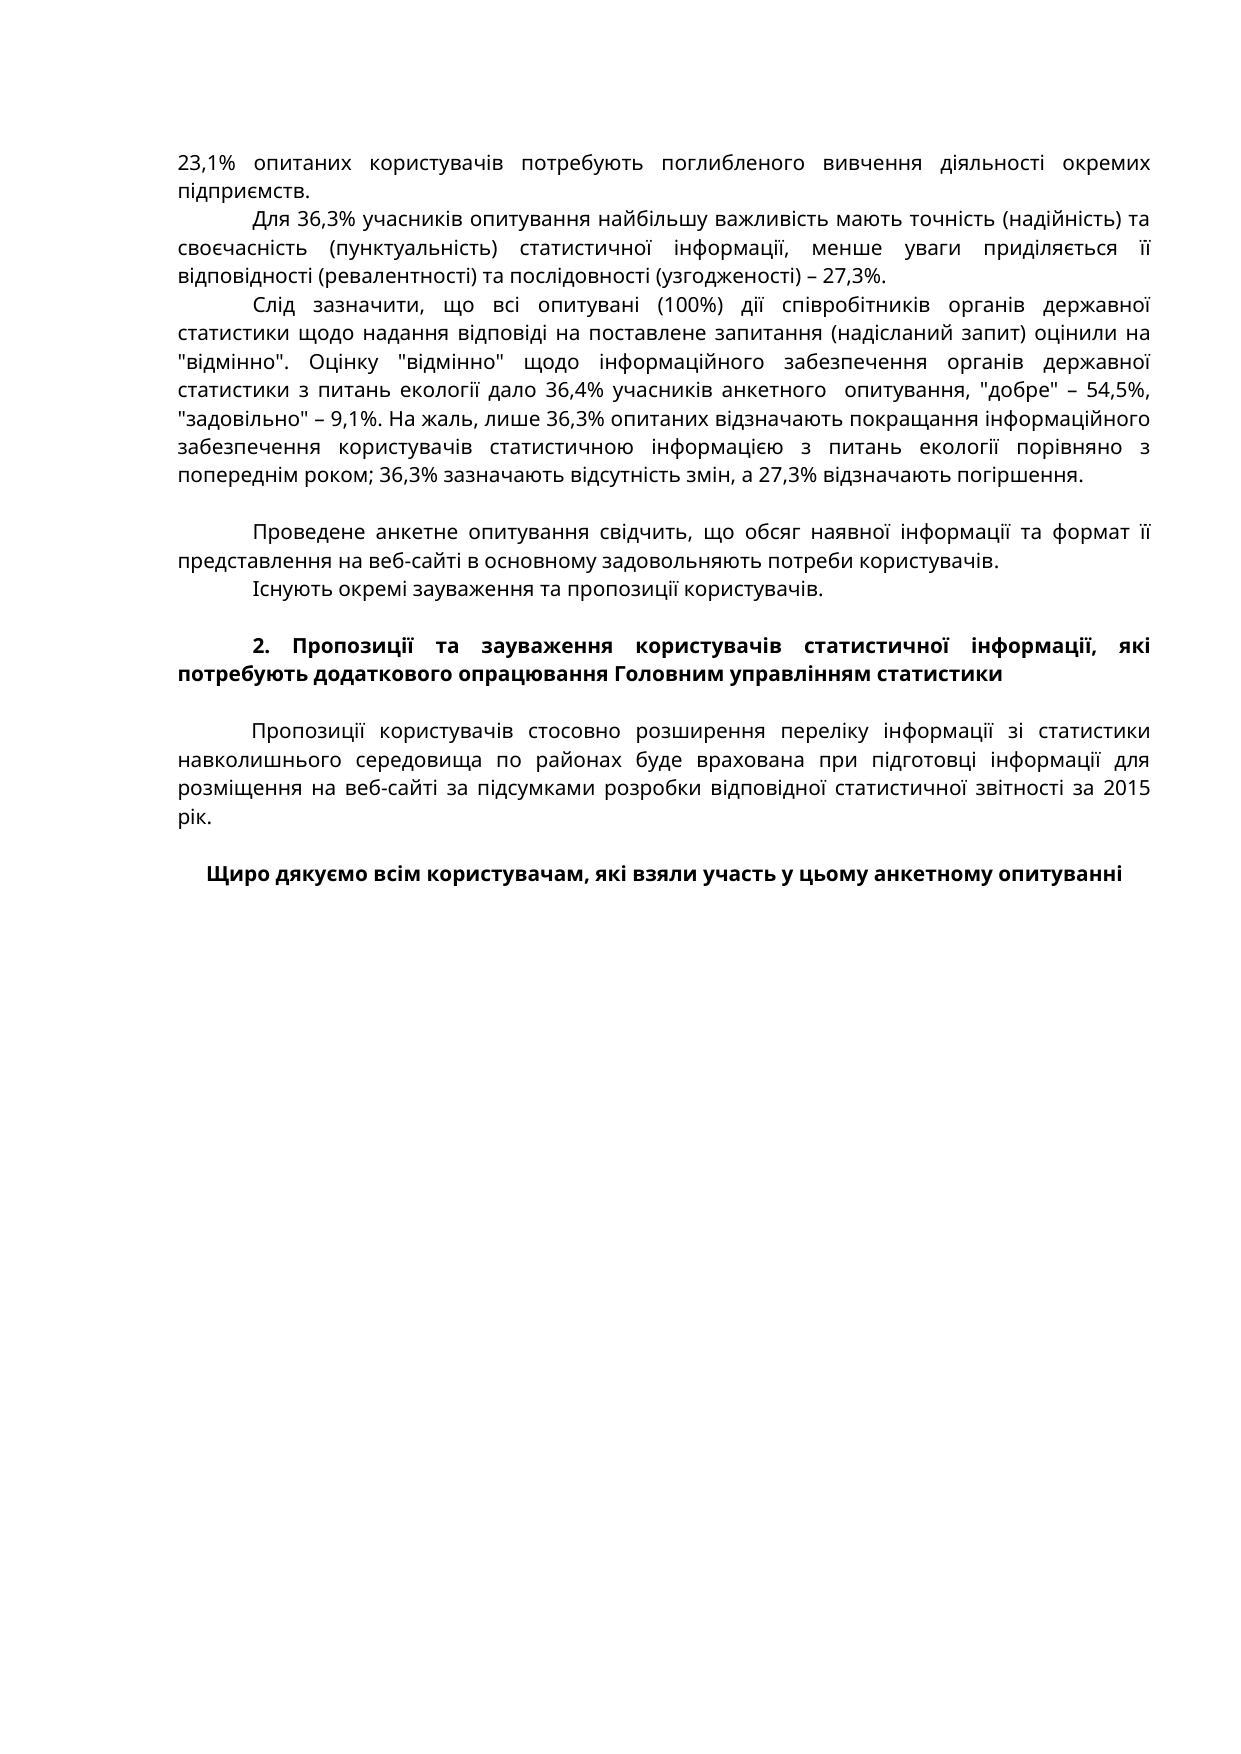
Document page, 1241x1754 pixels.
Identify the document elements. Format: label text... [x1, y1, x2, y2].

text Щиро дякуємо всім користувачам, які взяли участь у цьому анкетному опитуванні [177, 859, 1152, 887]
text Існують окремі зауваження та пропозиції користувачів. [177, 574, 1152, 603]
text 2. Пропозиції та зауваження користувачів статистичної інформації, які потребують додаткового опрацювання Головним управлінням статистики [177, 631, 1152, 688]
text Проведене анкетне опитування свідчить, що обсяг наявної інформації та формат її представлення на веб-сайті в основному задовольняють потреби користувачів. [177, 517, 1152, 574]
text Слід зазначити, що всі опитувані (100%) дії співробітників органів державної статистики щодо надання відповіді на поставлене запитання (надісланий запит) оцінили на "відмінно". Оцінку "відмінно" щодо інформаційного забезпечення органів державної статистики з питань екології дало 36,4% учасників анкетного опитування, "добре" – 54,5%, "задовільно" – 9,1%. На жаль, лише 36,3% опитаних відзначають покращання інформаційного забезпечення користувачів статистичною інформацією з питань екології порівняно з попереднім роком; 36,3% зазначають відсутність змін, а 27,3% відзначають погіршення. [177, 290, 1152, 489]
text Для 36,3% учасників опитування найбільшу важливість мають точність (надійність) та своєчасність (пунктуальність) статистичної інформації, менше уваги приділяється її відповідності (ревалентності) та послідовності (узгодженості) – 27,3%. [177, 204, 1152, 290]
text Пропозиції користувачів стосовно розширення переліку інформації зі статистики навколишнього середовища по районах буде врахована при підготовці інформації для розміщення на веб-сайті за підсумками розробки відповідної статистичної звітності за 2015 рік. [177, 716, 1152, 830]
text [177, 148, 1152, 204]
